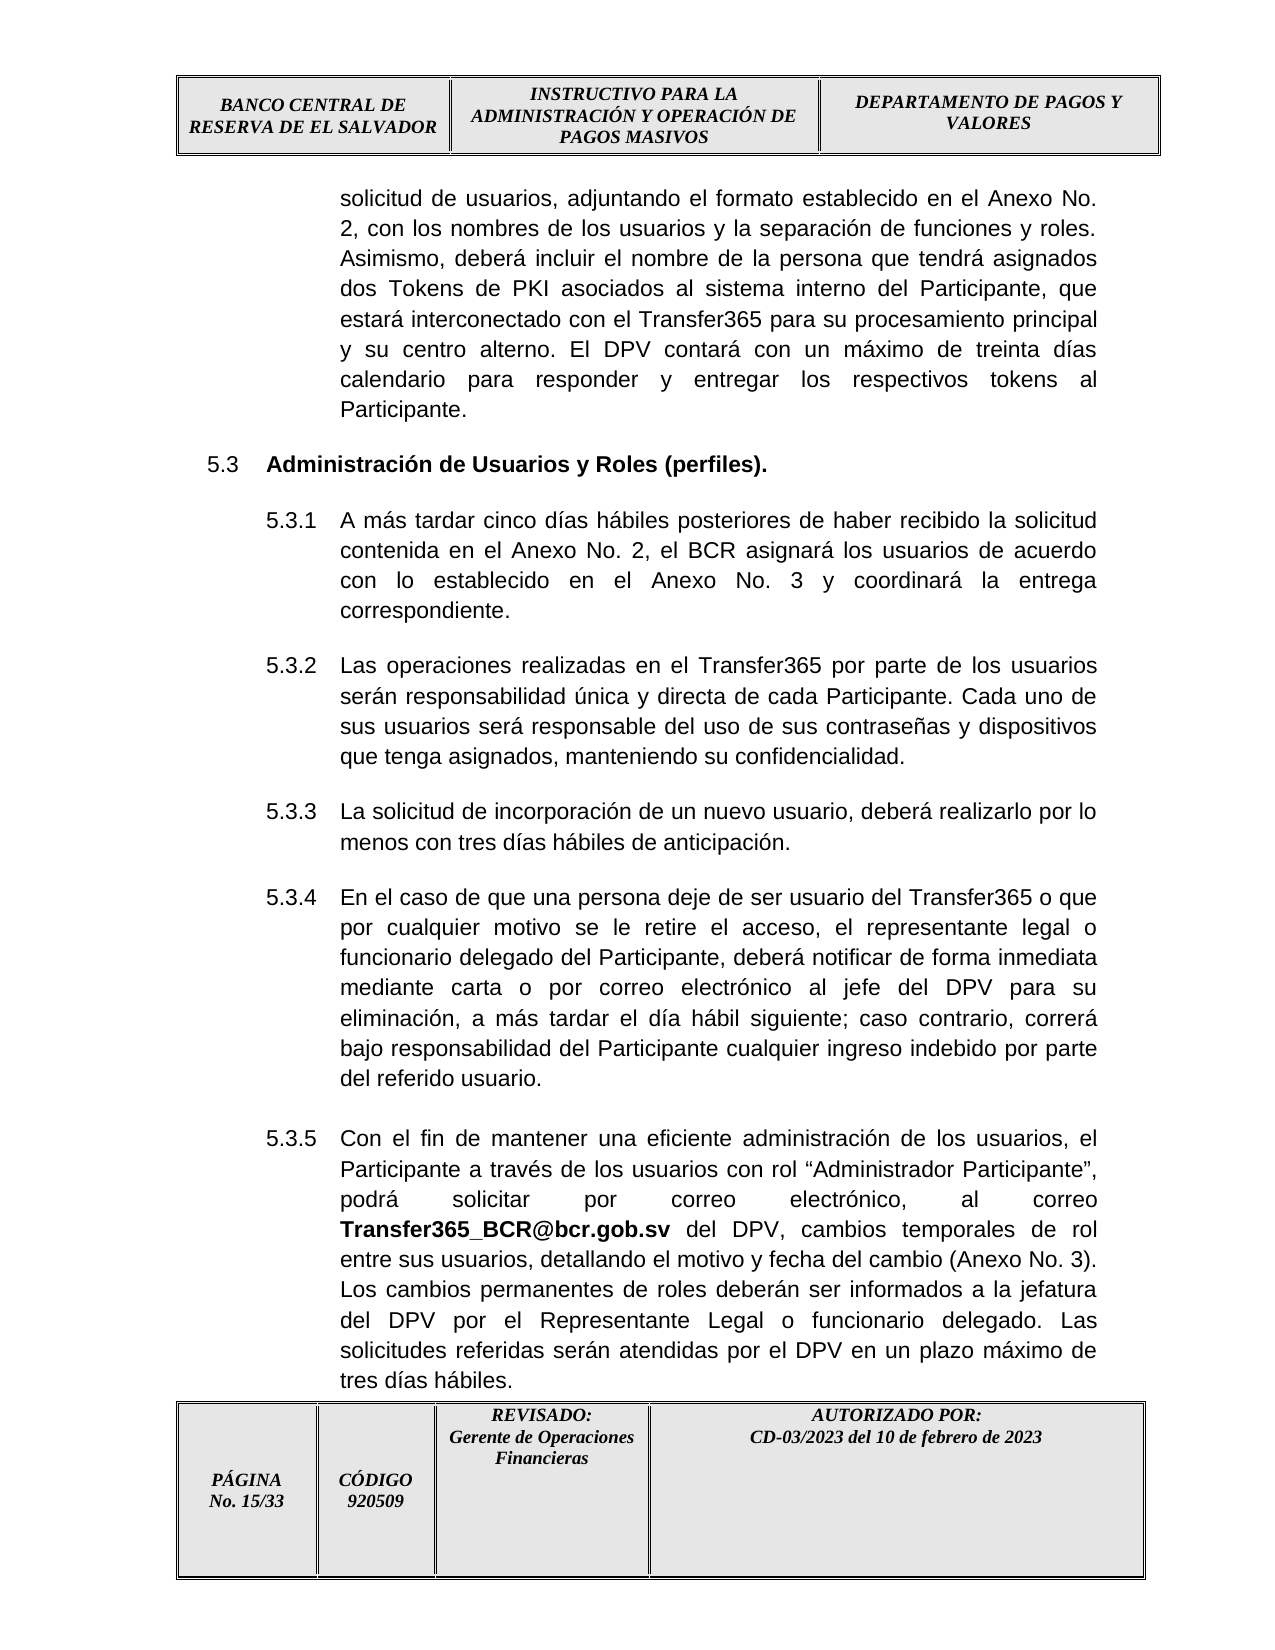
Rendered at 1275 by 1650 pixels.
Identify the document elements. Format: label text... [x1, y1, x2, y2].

list Administración de Usuarios y Roles (perfiles). [207, 451, 1098, 478]
list Las operaciones realizadas en el Transfer365 por parte de los usuarios serán responsabilidad única y directa de cada Participante. Cada uno de sus usuarios será responsable del uso de sus contraseñas y dispositivos que tenga asignados, manteniendo su confidencialidad. [266, 652, 1098, 769]
list La solicitud de incorporación de un nuevo usuario, deberá realizarlo por lo menos con tres días hábiles de anticipación. [266, 798, 1098, 855]
list Con el fin de mantener una eficiente administración de los usuarios, el Participante a través de los usuarios con rol “Administrador Participante”, podrá solicitar por correo electrónico, al correo Transfer365_BCR@bcr.gob.sv del DPV, cambios temporales de rol entre sus usuarios, detallando el motivo y fecha del cambio (Anexo No. 3). Los cambios permanentes de roles deberán ser informados a la jefatura del DPV por el Representante Legal o funcionario delegado. Las solicitudes referidas serán atendidas por el DPV en un plazo máximo de tres días hábiles. [266, 1125, 1098, 1393]
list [266, 185, 1098, 423]
list En el caso de que una persona deje de ser usuario del Transfer365 o que por cualquier motivo se le retire el acceso, el representante legal o funcionario delegado del Participante, deberá notificar de forma inmediata mediante carta o por correo electrónico al jefe del DPV para su eliminación, a más tardar el día hábil siguiente; caso contrario, correrá bajo responsabilidad del Participante cualquier ingreso indebido por parte del referido usuario. [266, 884, 1098, 1091]
list A más tardar cinco días hábiles posteriores de haber recibido la solicitud contenida en el Anexo No. 2, el BCR asignará los usuarios de acuerdo con lo establecido en el Anexo No. 3 y coordinará la entrega correspondiente. [266, 507, 1098, 624]
